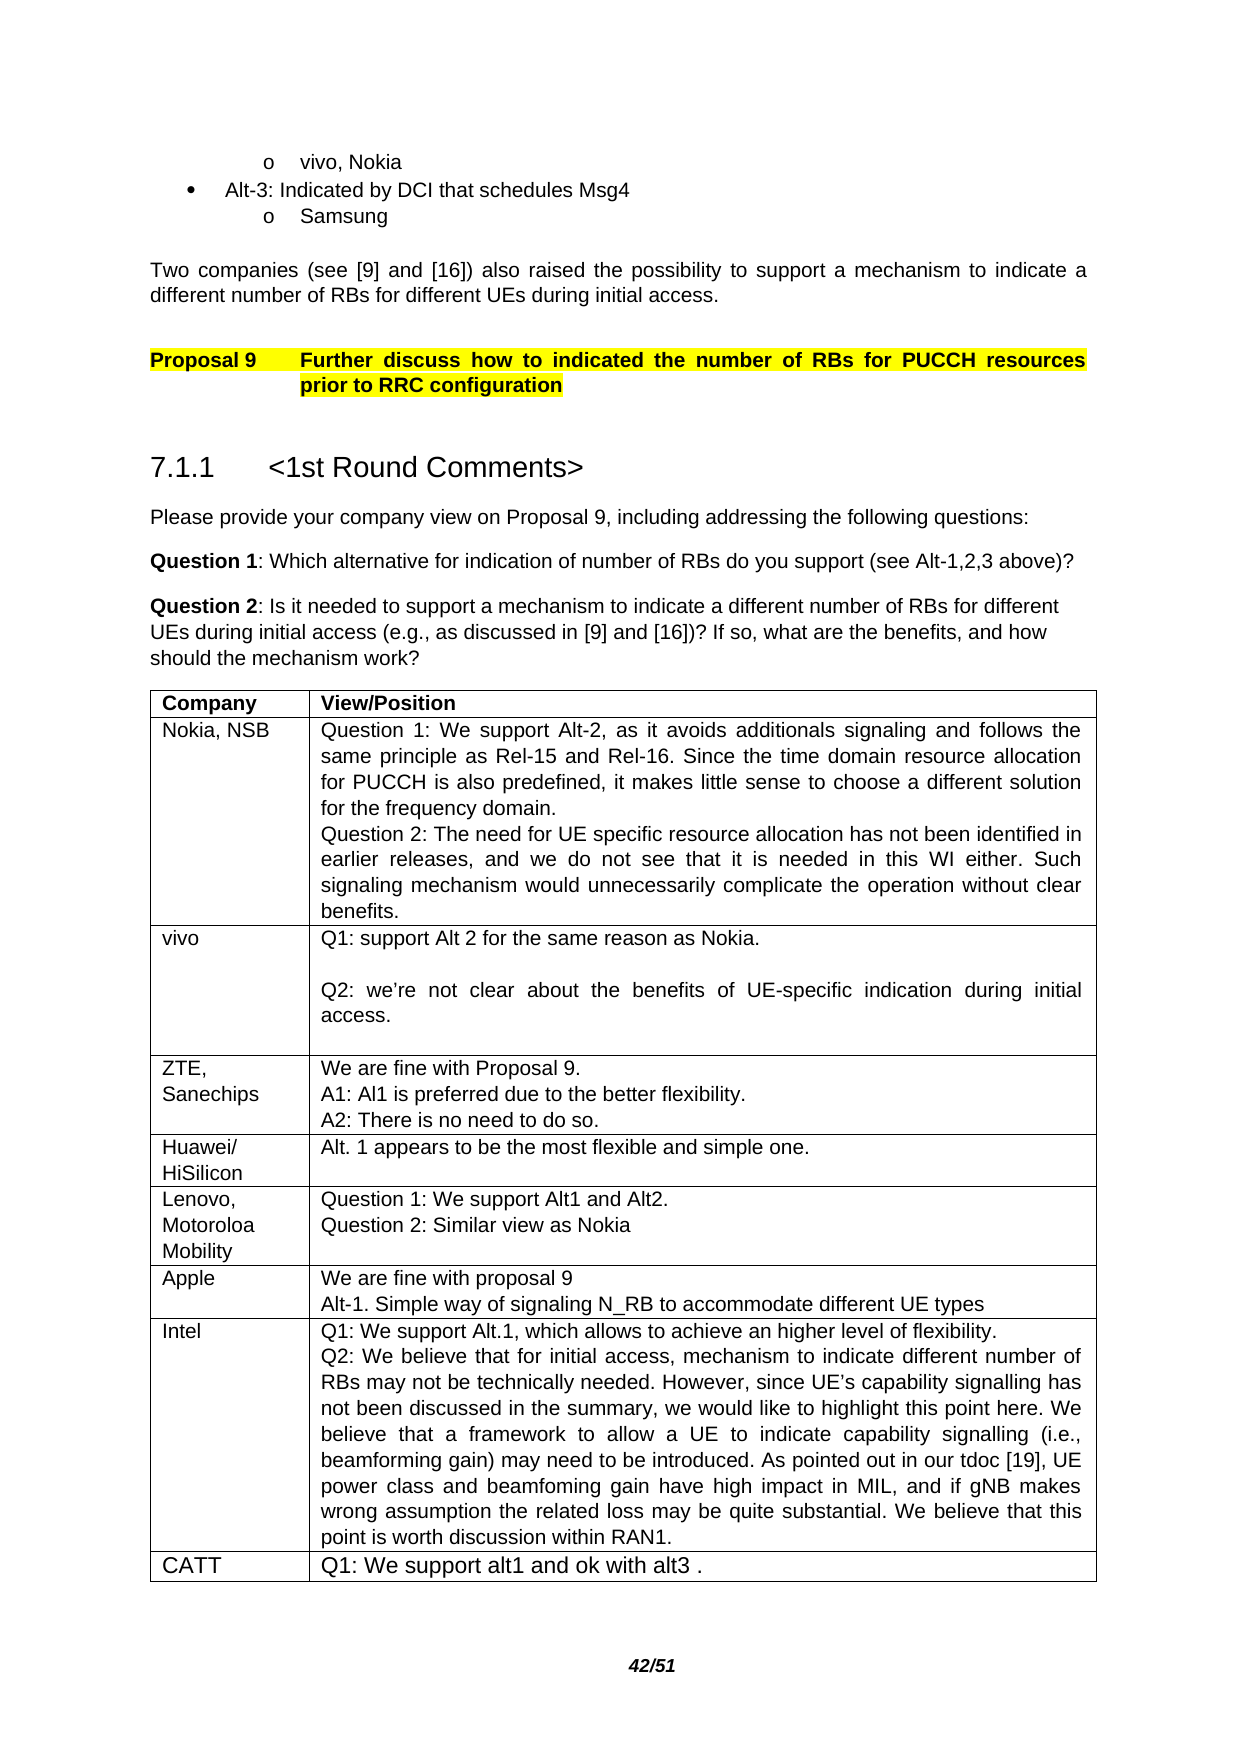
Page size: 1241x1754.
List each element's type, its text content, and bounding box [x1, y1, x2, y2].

list vivo, Nokia [262, 150, 1087, 176]
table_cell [310, 1552, 1096, 1581]
table_cell Nokia, NSB [151, 718, 309, 925]
table_cell Q1: We support Alt.1, which allows to achieve an higher level of flexibility. Q2: We believe that for initial access, mechanism to indicate different number of RBs may not be technically needed. However, since UE’s capability signalling has not been discussed in the summary, we would like to highlight this point here. We believe that a framework to allow a UE to indicate capability signalling (i.e., beamforming gain) may need to be introduced. As pointed out in our tdoc [19], UE power class and beamfoming gain have high impact in MIL, and if gNB makes wrong assumption the related loss may be quite substantial. We believe that this point is worth discussion within RAN1. [310, 1319, 1096, 1551]
table_cell Intel [151, 1319, 309, 1551]
table_cell CATT [151, 1552, 309, 1581]
text Question 1: Which alternative for indication of number of RBs do you support (see Alt-1,2,3 above)? [150, 549, 1087, 573]
text Please provide your company view on Proposal 9, including addressing the following questions: [150, 505, 1087, 529]
table_cell vivo [151, 926, 309, 1055]
table_cell We are fine with proposal 9 Alt-1. Simple way of signaling N_RB to accommodate different UE types [310, 1266, 1096, 1317]
table_cell Lenovo, Motoroloa Mobility [151, 1187, 309, 1265]
text Two companies (see [9] and [16]) also raised the possibility to support a mechanism to indicate a different number of RBs for different UEs during initial access. [150, 257, 1087, 307]
table_cell Question 1: We support Alt1 and Alt2. Question 2: Similar view as Nokia [310, 1187, 1096, 1265]
table_cell Apple [151, 1266, 309, 1317]
table_header Company [151, 691, 309, 717]
text Question 2: Is it needed to support a mechanism to indicate a different number of RBs for different UEs during initial access (e.g., as discussed in [9] and [16])? If so, what are the benefits, and how should the mechanism work? [150, 594, 1087, 669]
subtitle 7.1.1 <1st Round Comments> [150, 450, 1087, 483]
table_cell We are fine with Proposal 9. A1: Al1 is preferred due to the better flexibility. A2: There is no need to do so. [310, 1056, 1096, 1133]
table_cell Q1: support Alt 2 for the same reason as Nokia. Q2: we’re not clear about the benefits of UE-specific indication during initial access. [310, 926, 1096, 1055]
list Alt-3: Indicated by DCI that schedules Msg4 [187, 178, 1087, 202]
table_cell Alt. 1 appears to be the most flexible and simple one. [310, 1135, 1096, 1186]
table_cell ZTE, Sanechips [151, 1056, 309, 1133]
table_header View/Position [310, 691, 1096, 717]
list Samsung [262, 204, 1087, 229]
table_cell Huawei/HiSilicon [151, 1135, 309, 1186]
table_cell Question 1: We support Alt-2, as it avoids additionals signaling and follows the same principle as Rel-15 and Rel-16. Since the time domain resource allocation for PUCCH is also predefined, it makes little sense to choose a different solution for the frequency domain. Question 2: The need for UE specific resource allocation has not been identified in earlier releases, and we do not see that it is needed in this WI either. Such signaling mechanism would unnecessarily complicate the operation without clear benefits. [310, 718, 1096, 925]
text Proposal 9 Further discuss how to indicated the number of RBs for PUCCH resources prior to RRC configuration [150, 371, 1087, 397]
